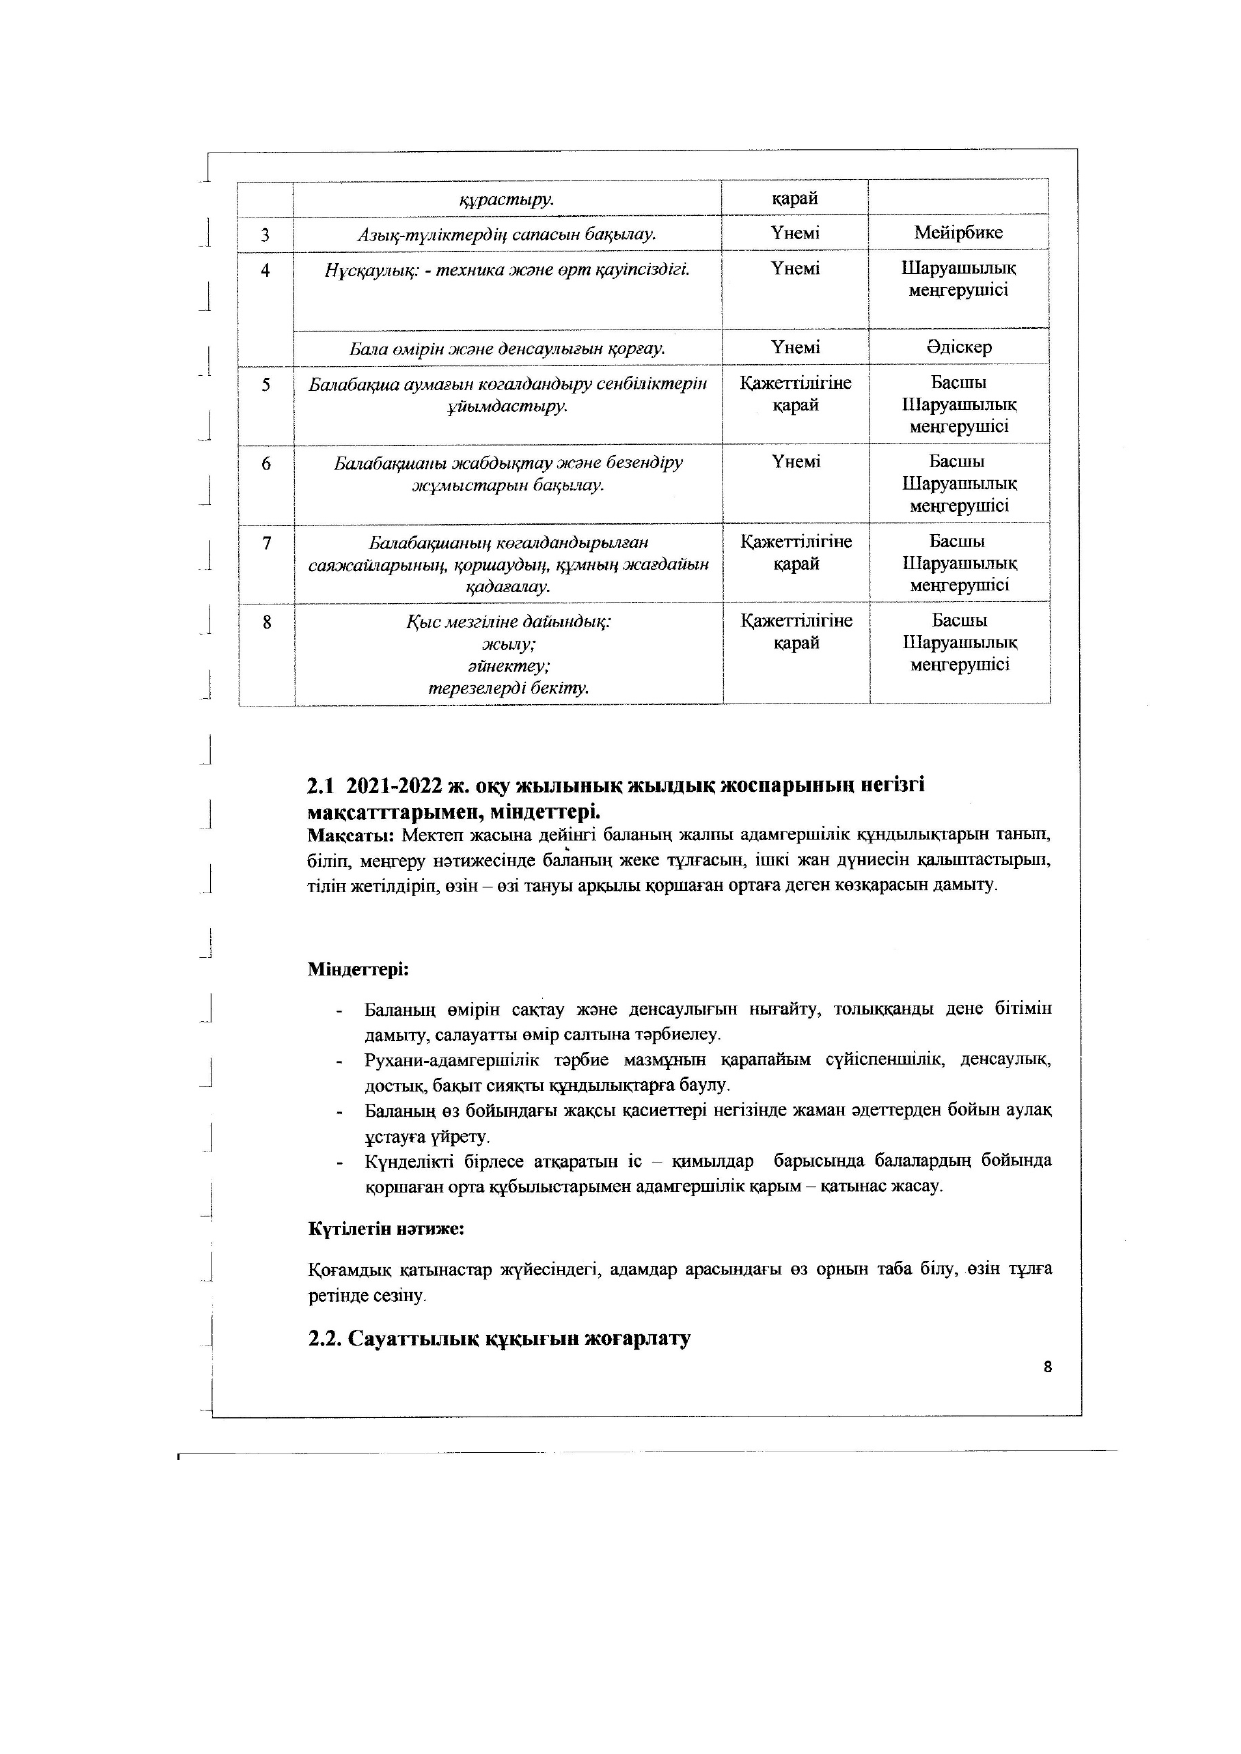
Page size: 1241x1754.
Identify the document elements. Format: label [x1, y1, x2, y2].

picture [177, 118, 1152, 1460]
